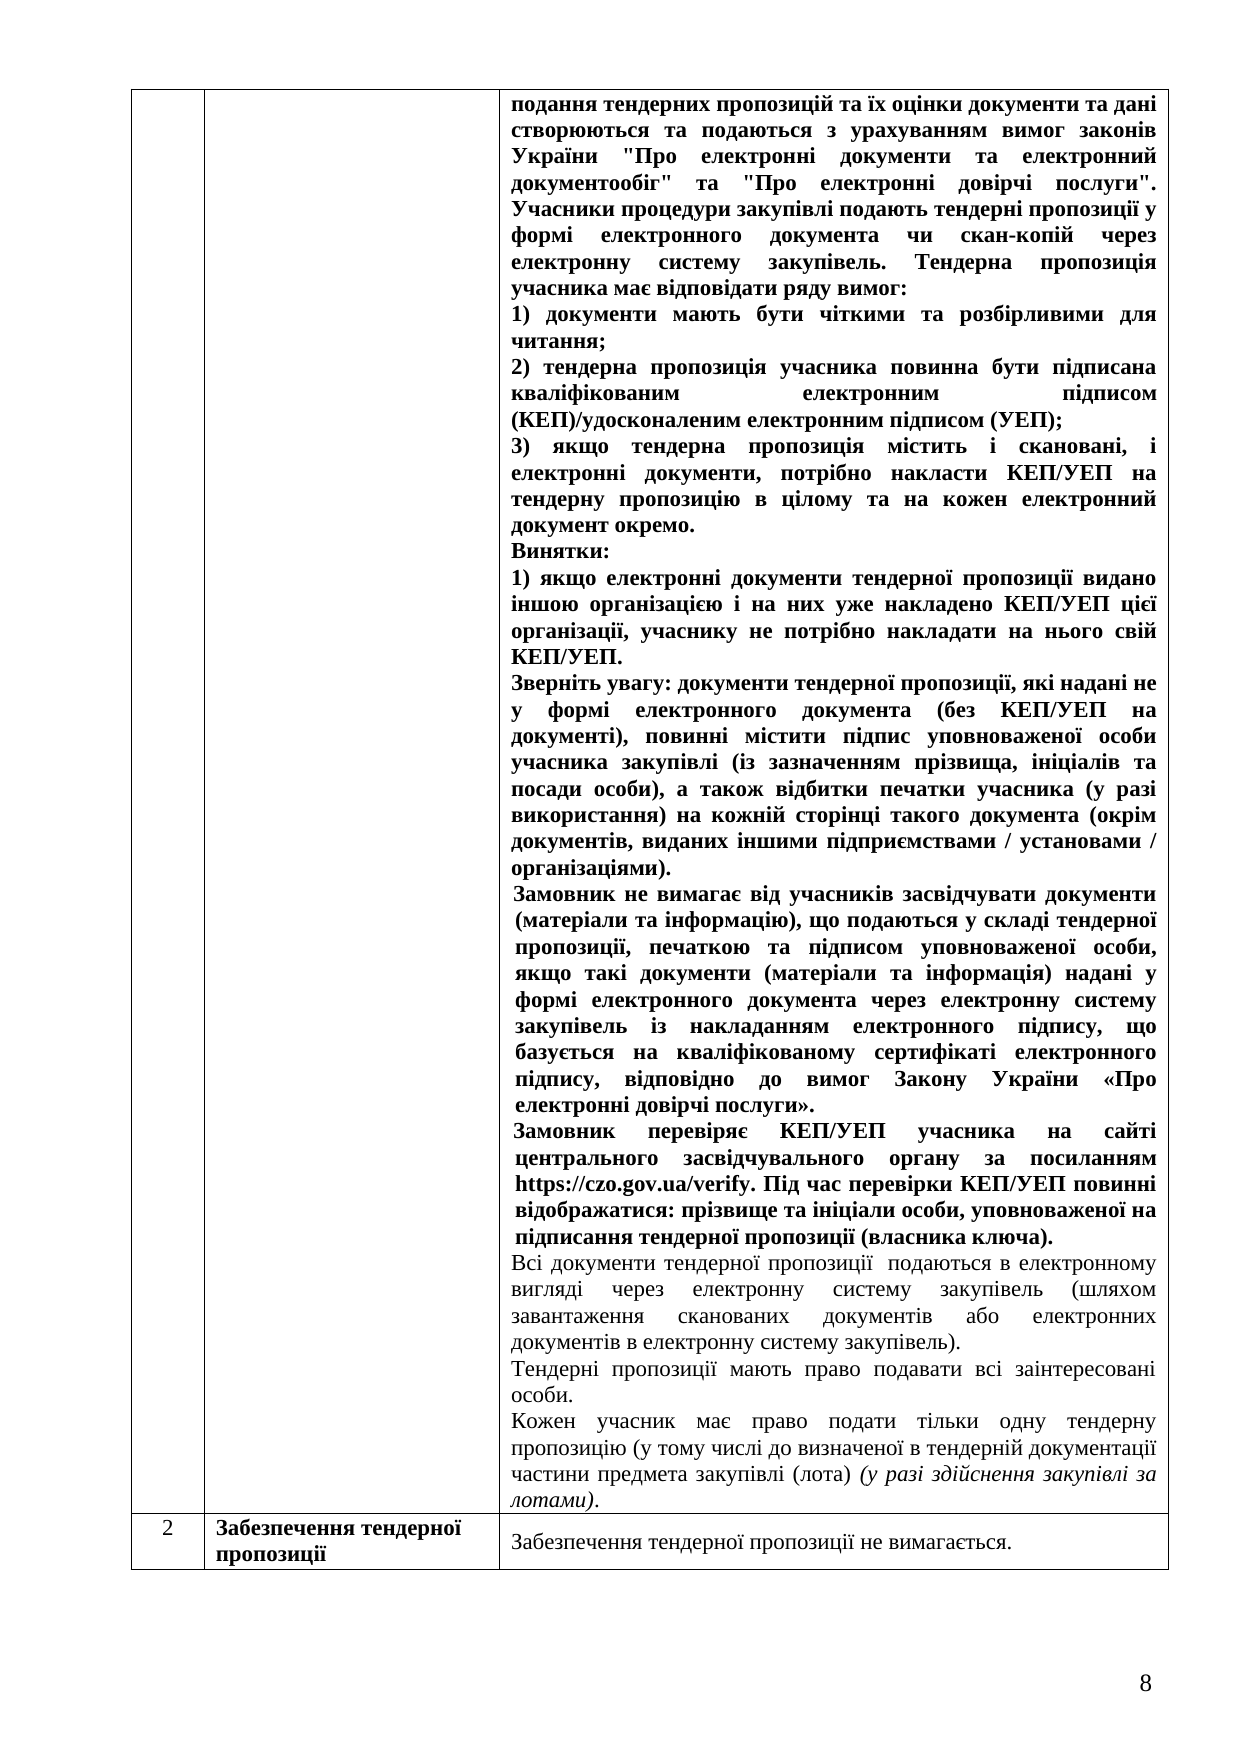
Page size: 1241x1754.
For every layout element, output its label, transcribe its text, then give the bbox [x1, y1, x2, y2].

table_cell Забезпечення тендерної пропозиції не вимагається. [500, 1514, 1168, 1569]
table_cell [500, 90, 1168, 1513]
table_cell 1 [132, 90, 204, 1513]
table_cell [205, 90, 499, 1513]
table_cell 2 [132, 1514, 204, 1569]
table_cell Забезпечення тендерної пропозиції [205, 1514, 499, 1569]
